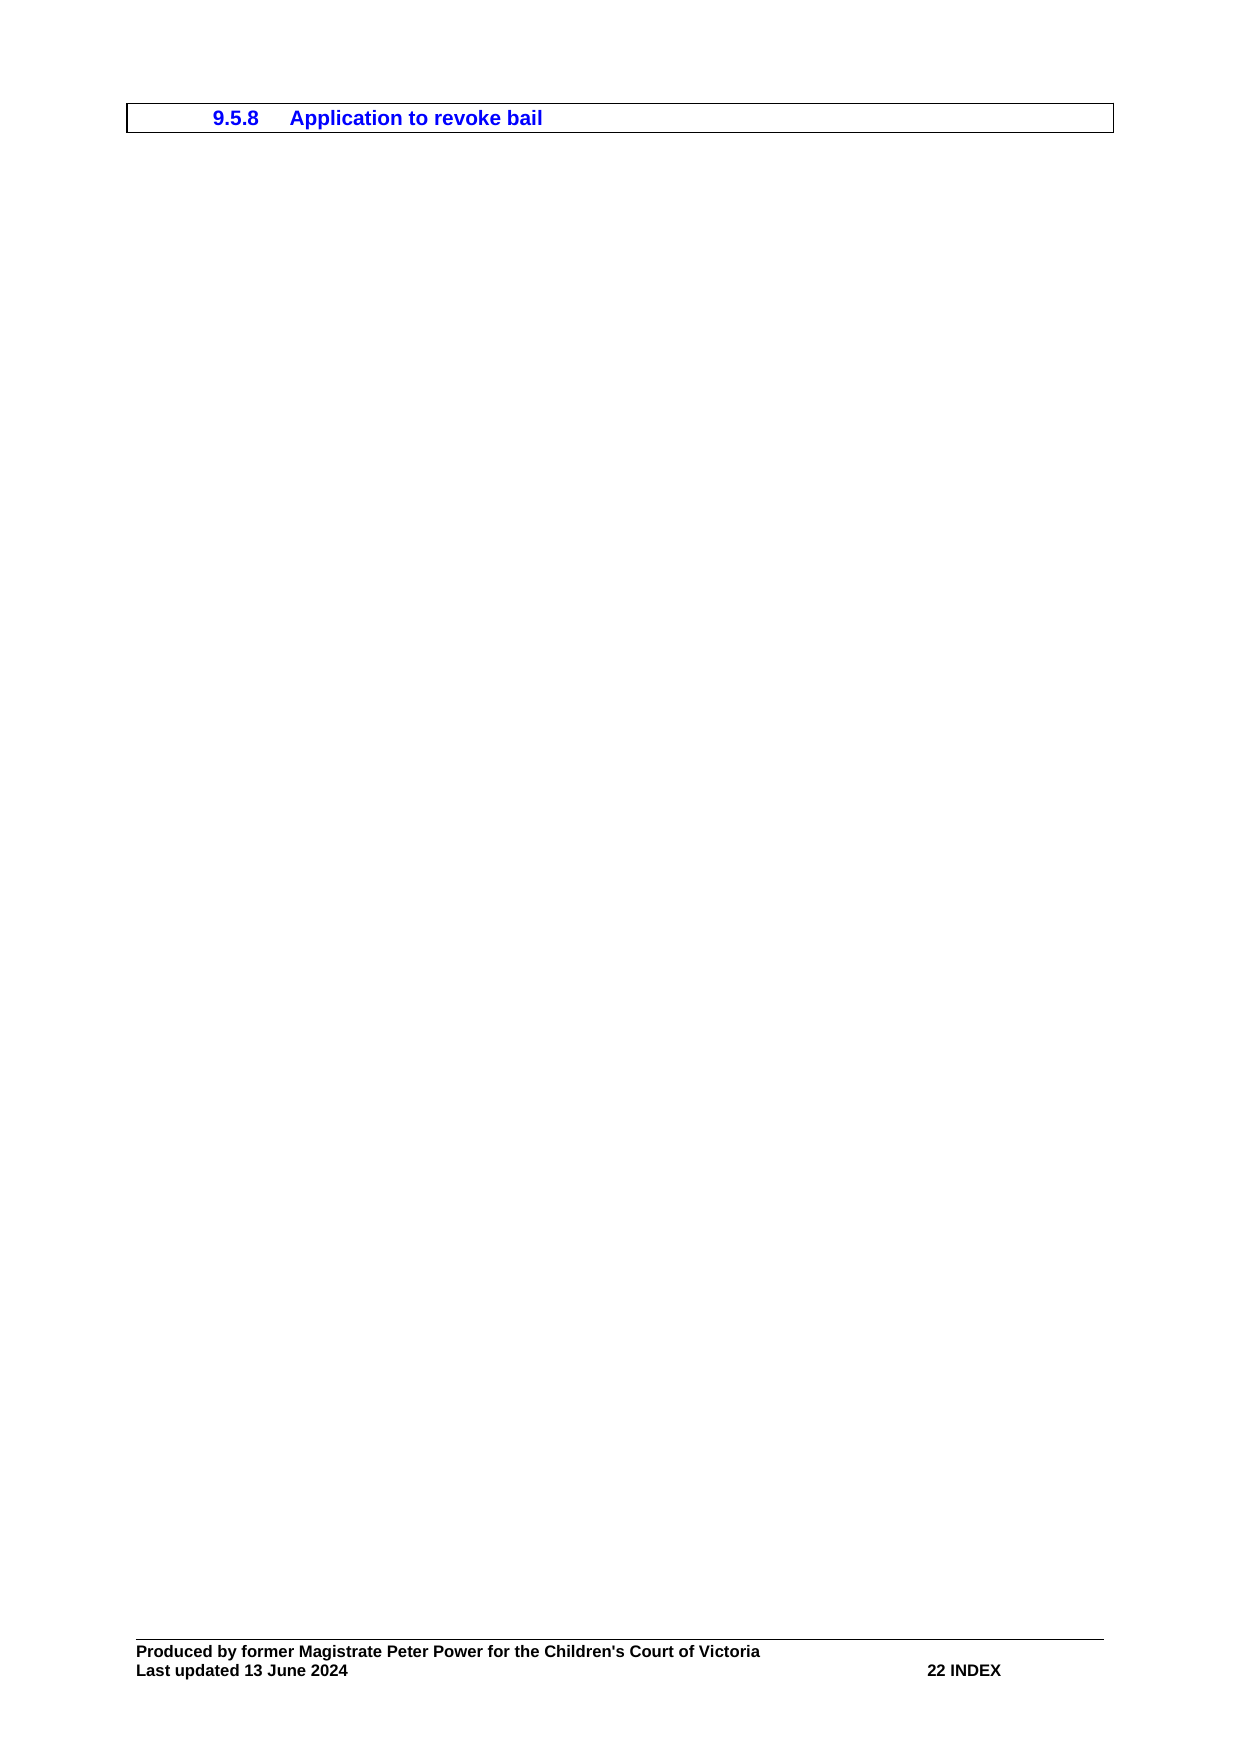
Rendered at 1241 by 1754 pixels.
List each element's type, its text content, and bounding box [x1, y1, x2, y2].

text 9.5.8 Application to revoke bail [128, 104, 1113, 132]
